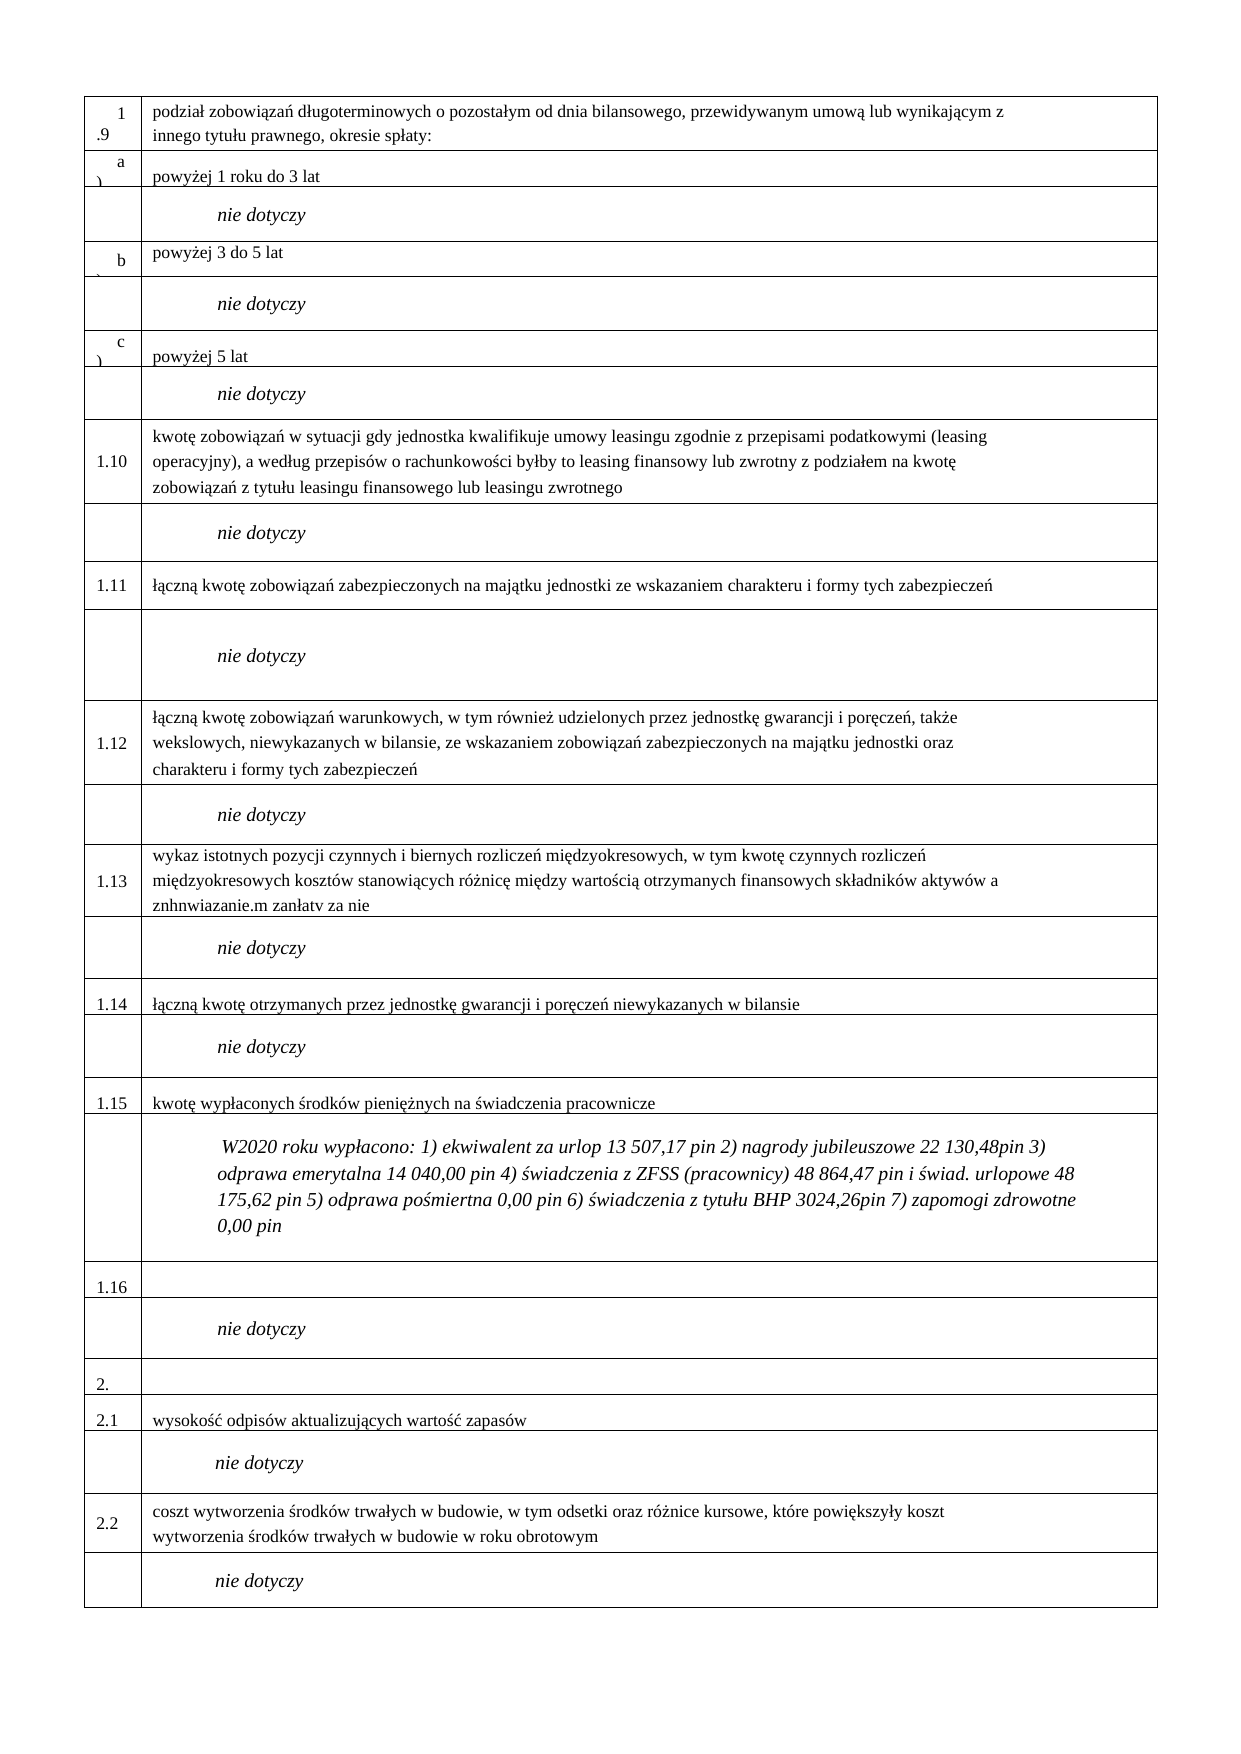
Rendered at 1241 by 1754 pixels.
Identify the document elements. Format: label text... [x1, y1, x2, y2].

table_cell [85, 1114, 141, 1261]
table_cell [85, 610, 141, 700]
table_cell [142, 1359, 1157, 1394]
table_cell łączną kwotę otrzymanych przez jednostkę gwarancji i poręczeń niewykazanych w bilansie [142, 979, 1157, 1014]
table_cell nie dotyczy [142, 1431, 1157, 1493]
table_cell a) [85, 151, 141, 186]
table_cell nie dotyczy [142, 367, 1157, 419]
table_header 1.9 [85, 97, 141, 150]
table_cell 1.12 [85, 701, 141, 784]
table_cell [85, 187, 141, 241]
table_cell powyżej 1 roku do 3 lat [142, 151, 1157, 186]
table_cell łączną kwotę zobowiązań zabezpieczonych na majątku jednostki ze wskazaniem charakteru i formy tych zabezpieczeń [142, 562, 1157, 609]
table_cell [85, 1553, 141, 1607]
table_cell [85, 504, 141, 561]
table_cell [85, 277, 141, 330]
table_cell powyżej 5 lat [142, 331, 1157, 366]
table_cell 1.16 [85, 1262, 141, 1297]
table_cell c) [85, 331, 141, 366]
table_cell nie dotyczy [142, 1553, 1157, 1607]
table_cell [85, 917, 141, 978]
table_cell 1.11 [85, 562, 141, 609]
table_cell [85, 1298, 141, 1358]
table_cell kwotę wypłaconych środków pieniężnych na świadczenia pracownicze [142, 1078, 1157, 1113]
table_cell 2.1 [85, 1395, 141, 1430]
table_cell wysokość odpisów aktualizujących wartość zapasów [142, 1395, 1157, 1430]
table_cell nie dotyczy [142, 610, 1157, 700]
table_cell 1.10 [85, 420, 141, 503]
table_cell [142, 1262, 1157, 1297]
table_cell W2020 roku wypłacono: 1) ekwiwalent za urlop 13 507,17 pin 2) nagrody jubileuszowe 22 130,48pin 3) odprawa emerytalna 14 040,00 pin 4) świadczenia z ZFSS (pracownicy) 48 864,47 pin i świad. urlopowe 48 175,62 pin 5) odprawa pośmiertna 0,00 pin 6) świadczenia z tytułu BHP 3024,26pin 7) zapomogi zdrowotne 0,00 pin [142, 1114, 1157, 1261]
table_cell 1.15 [85, 1078, 141, 1113]
table_cell coszt wytworzenia środków trwałych w budowie, w tym odsetki oraz różnice kursowe, które powiększyły koszt wytworzenia środków trwałych w budowie w roku obrotowym [142, 1494, 1157, 1552]
table_cell 1.14 [85, 979, 141, 1014]
table_cell powyżej 3 do 5 lat [142, 242, 1157, 276]
table_cell b) [85, 242, 141, 276]
table_cell nie dotyczy [142, 917, 1157, 978]
table_cell [85, 367, 141, 419]
table_cell wykaz istotnych pozycji czynnych i biernych rozliczeń międzyokresowych, w tym kwotę czynnych rozliczeń międzyokresowych kosztów stanowiących różnicę między wartością otrzymanych finansowych składników aktywów a znhnwiazanie.m zanłatv za nie [142, 845, 1157, 916]
table_cell łączną kwotę zobowiązań warunkowych, w tym również udzielonych przez jednostkę gwarancji i poręczeń, także wekslowych, niewykazanych w bilansie, ze wskazaniem zobowiązań zabezpieczonych na majątku jednostki oraz charakteru i formy tych zabezpieczeń [142, 701, 1157, 784]
table_cell [85, 1431, 141, 1493]
table_cell 2.2 [85, 1494, 141, 1552]
table_cell nie dotyczy [142, 1015, 1157, 1077]
table_cell nie dotyczy [142, 187, 1157, 241]
table_cell nie dotyczy [142, 1298, 1157, 1358]
table_cell kwotę zobowiązań w sytuacji gdy jednostka kwalifikuje umowy leasingu zgodnie z przepisami podatkowymi (leasing operacyjny), a według przepisów o rachunkowości byłby to leasing finansowy lub zwrotny z podziałem na kwotę zobowiązań z tytułu leasingu finansowego lub leasingu zwrotnego [142, 420, 1157, 503]
table_cell nie dotyczy [142, 785, 1157, 844]
table_cell 2. [85, 1359, 141, 1394]
table_cell [85, 785, 141, 844]
table_cell nie dotyczy [142, 277, 1157, 330]
table_header podział zobowiązań długoterminowych o pozostałym od dnia bilansowego, przewidywanym umową lub wynikającym z innego tytułu prawnego, okresie spłaty: [142, 97, 1157, 150]
table_cell nie dotyczy [142, 504, 1157, 561]
table_cell 1.13 [85, 845, 141, 916]
table_cell [85, 1015, 141, 1077]
